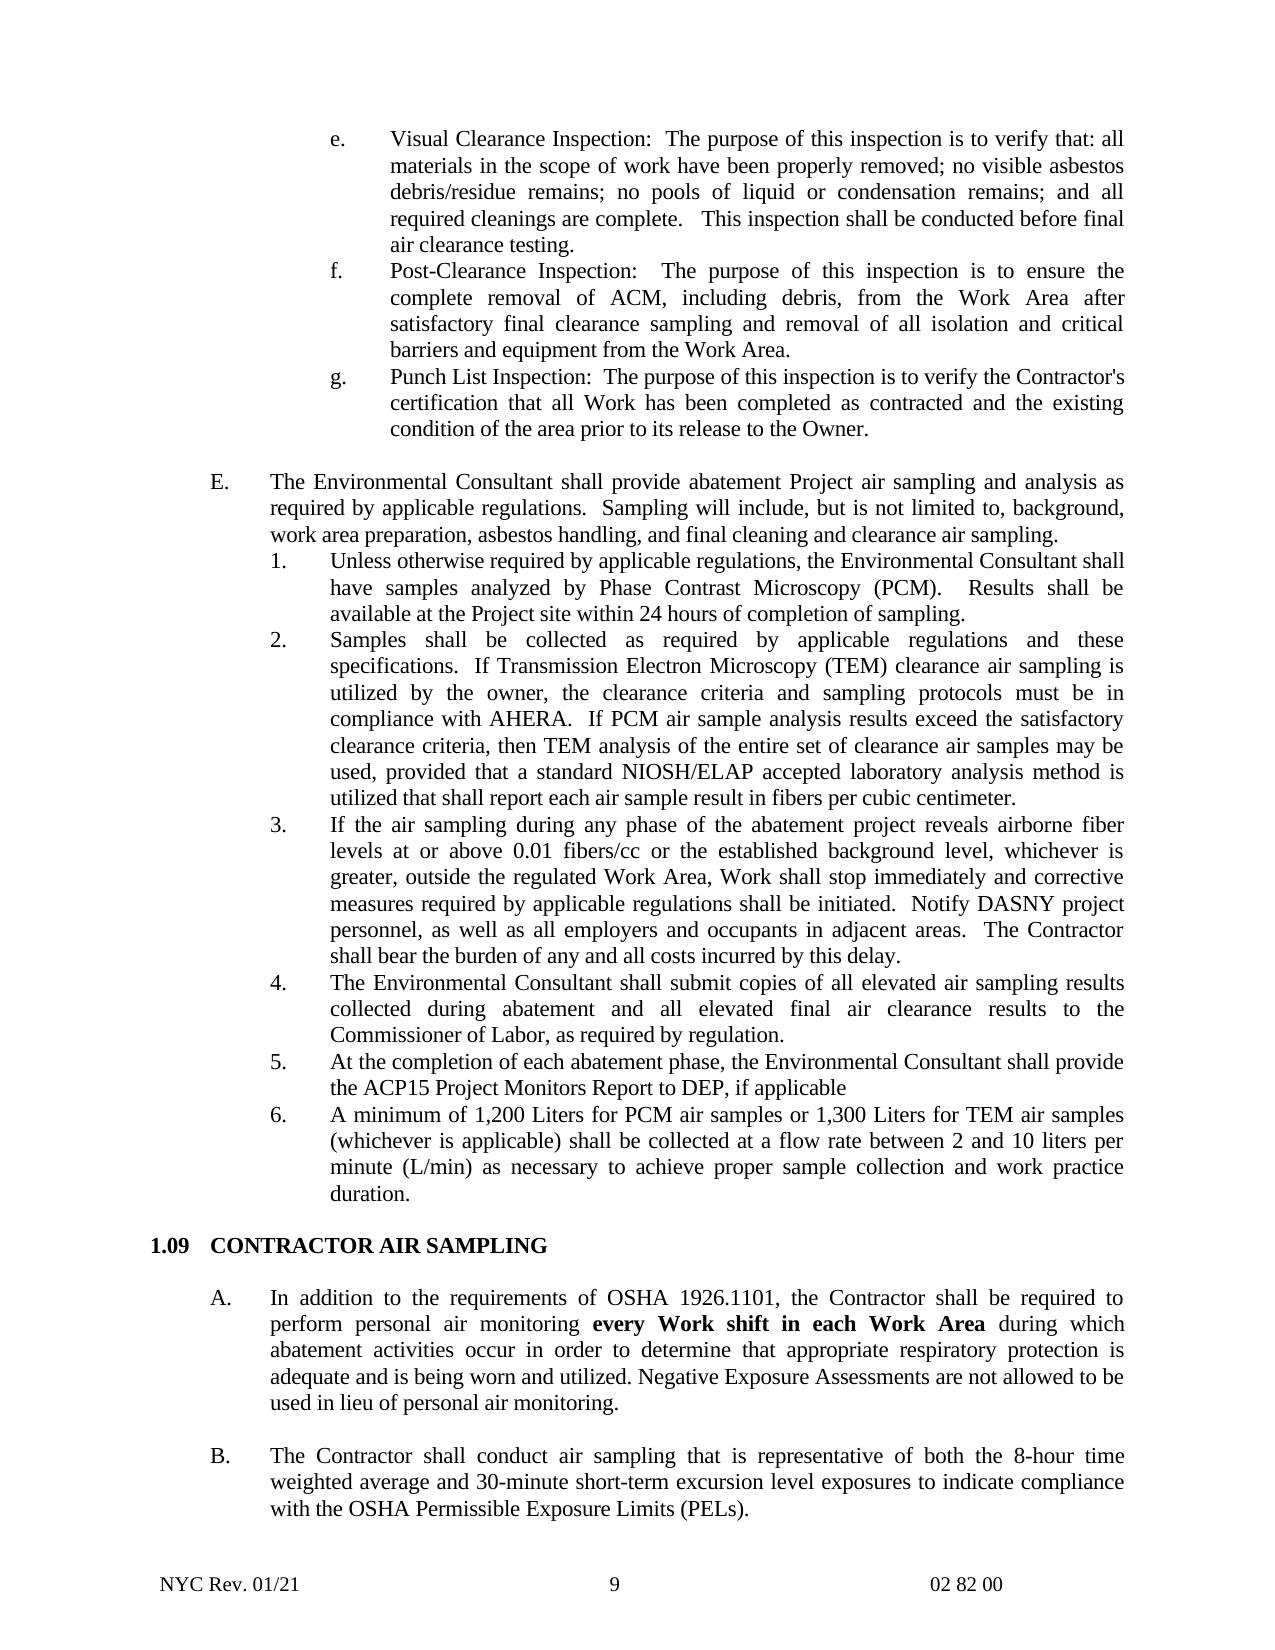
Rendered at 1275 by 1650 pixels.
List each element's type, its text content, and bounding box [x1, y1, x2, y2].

text A. In addition to the requirements of OSHA 1926.1101, the Contractor shall be required to perform personal air monitoring every Work shift in each Work Area during which abatement activities occur in order to determine that appropriate respiratory protection is adequate and is being worn and utilized. Negative Exposure Assessments are not allowed to be used in lieu of personal air monitoring. [210, 1284, 1125, 1416]
text 5. At the completion of each abatement phase, the Environmental Consultant shall provide the ACP15 Project Monitors Report to DEP, if applicable [270, 1048, 1125, 1101]
text f. Post-Clearance Inspection: The purpose of this inspection is to ensure the complete removal of ACM, including debris, from the Work Area after satisfactory final clearance sampling and removal of all isolation and critical barriers and equipment from the Work Area. [330, 257, 1125, 363]
text 3. If the air sampling during any phase of the abatement project reveals airborne fiber levels at or above 0.01 fibers/cc or the established background level, whichever is greater, outside the regulated Work Area, Work shall stop immediately and corrective measures required by applicable regulations shall be initiated. Notify DASNY project personnel, as well as all employers and occupants in adjacent areas. The Contractor shall bear the burden of any and all costs incurred by this delay. [270, 811, 1125, 969]
text 1. Unless otherwise required by applicable regulations, the Environmental Consultant shall have samples analyzed by Phase Contrast Microscopy (PCM). Results shall be available at the Project site within 24 hours of completion of sampling. [270, 547, 1125, 626]
text e. Visual Clearance Inspection: The purpose of this inspection is to verify that: all materials in the scope of work have been properly removed; no visible asbestos debris/residue remains; no pools of liquid or condensation remains; and all required cleanings are complete. This inspection shall be conducted before final air clearance testing. [330, 126, 1125, 257]
text B. The Contractor shall conduct air sampling that is representative of both the 8-hour time weighted average and 30-minute short-term excursion level exposures to indicate compliance with the OSHA Permissible Exposure Limits (PELs). [210, 1442, 1125, 1521]
text E. The Environmental Consultant shall provide abatement Project air sampling and analysis as required by applicable regulations. Sampling will include, but is not limited to, background, work area preparation, asbestos handling, and final cleaning and clearance air sampling. [210, 468, 1125, 547]
text 2. Samples shall be collected as required by applicable regulations and these specifications. If Transmission Electron Microscopy (TEM) clearance air sampling is utilized by the owner, the clearance criteria and sampling protocols must be in compliance with AHERA. If PCM air sample analysis results exceed the satisfactory clearance criteria, then TEM analysis of the entire set of clearance air samples may be used, provided that a standard NIOSH/ELAP accepted laboratory analysis method is utilized that shall report each air sample result in fibers per cubic centimeter. [270, 626, 1125, 811]
text 6. A minimum of 1,200 Liters for PCM air samples or 1,300 Liters for TEM air samples (whichever is applicable) shall be collected at a flow rate between 2 and 10 liters per minute (L/min) as necessary to achieve proper sample collection and work practice duration. [270, 1101, 1125, 1206]
text 1.09 CONTRACTOR AIR SAMPLING [150, 1232, 1125, 1259]
text 4. The Environmental Consultant shall submit copies of all elevated air sampling results collected during abatement and all elevated final air clearance results to the Commissioner of Labor, as required by regulation. [270, 969, 1125, 1048]
text g. Punch List Inspection: The purpose of this inspection is to verify the Contractor's certification that all Work has been completed as contracted and the existing condition of the area prior to its release to the Owner. [330, 363, 1125, 442]
